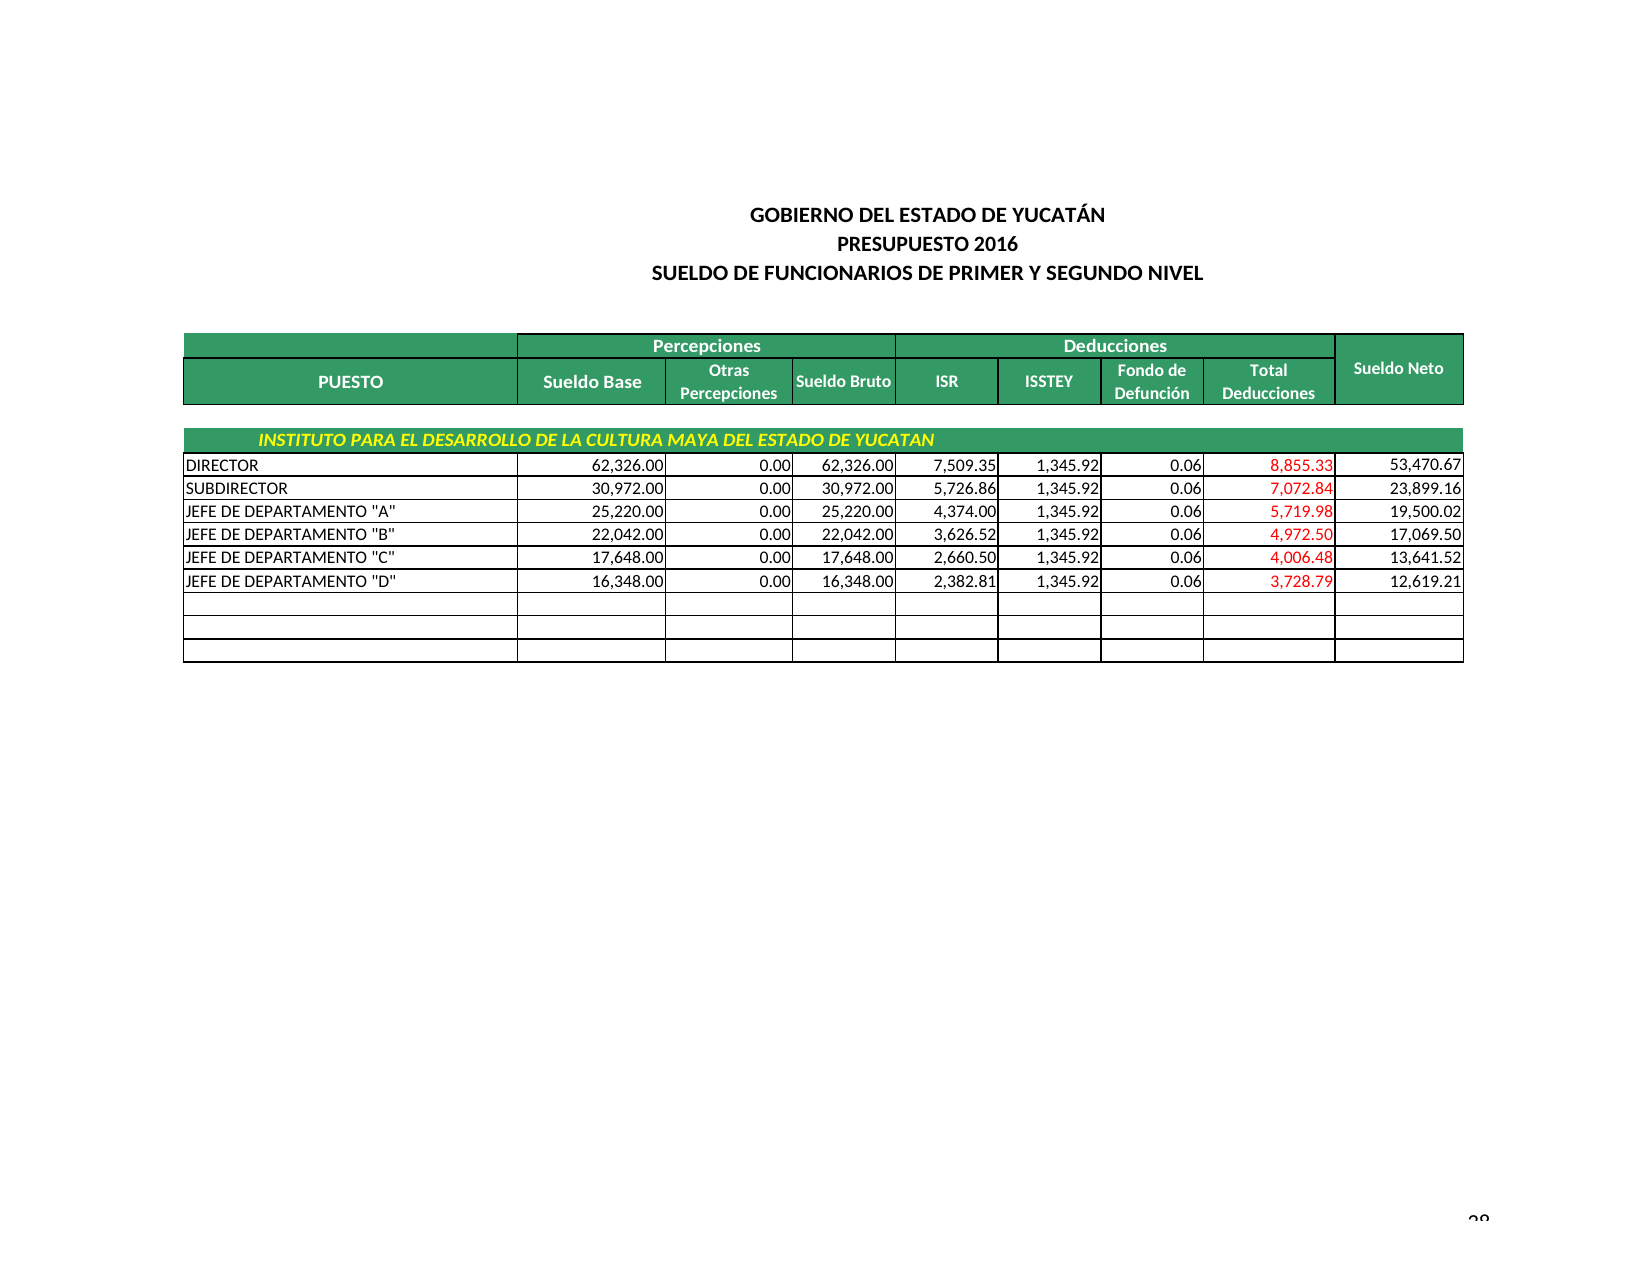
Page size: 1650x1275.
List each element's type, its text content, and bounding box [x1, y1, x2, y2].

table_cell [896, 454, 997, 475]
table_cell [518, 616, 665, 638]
text GOBIERNO DEL ESTADO DE YUCATÁN PRESUPUESTO 2016 [748, 202, 1107, 257]
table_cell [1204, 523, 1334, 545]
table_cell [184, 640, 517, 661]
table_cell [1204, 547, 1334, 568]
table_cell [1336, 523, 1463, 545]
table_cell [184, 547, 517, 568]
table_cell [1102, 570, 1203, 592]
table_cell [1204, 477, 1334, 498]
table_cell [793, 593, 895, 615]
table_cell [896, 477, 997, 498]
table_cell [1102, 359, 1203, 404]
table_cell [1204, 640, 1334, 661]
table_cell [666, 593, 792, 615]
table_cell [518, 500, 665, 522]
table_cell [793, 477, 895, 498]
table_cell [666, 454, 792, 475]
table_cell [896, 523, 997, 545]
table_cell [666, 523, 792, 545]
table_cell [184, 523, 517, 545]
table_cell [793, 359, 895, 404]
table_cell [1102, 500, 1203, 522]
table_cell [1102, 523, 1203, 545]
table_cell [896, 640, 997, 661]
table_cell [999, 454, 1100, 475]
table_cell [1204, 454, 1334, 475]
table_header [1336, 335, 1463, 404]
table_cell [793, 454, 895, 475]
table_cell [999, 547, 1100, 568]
text SUELDO DE FUNCIONARIOS DE PRIMER Y SEGUNDO NIVEL [648, 259, 1207, 286]
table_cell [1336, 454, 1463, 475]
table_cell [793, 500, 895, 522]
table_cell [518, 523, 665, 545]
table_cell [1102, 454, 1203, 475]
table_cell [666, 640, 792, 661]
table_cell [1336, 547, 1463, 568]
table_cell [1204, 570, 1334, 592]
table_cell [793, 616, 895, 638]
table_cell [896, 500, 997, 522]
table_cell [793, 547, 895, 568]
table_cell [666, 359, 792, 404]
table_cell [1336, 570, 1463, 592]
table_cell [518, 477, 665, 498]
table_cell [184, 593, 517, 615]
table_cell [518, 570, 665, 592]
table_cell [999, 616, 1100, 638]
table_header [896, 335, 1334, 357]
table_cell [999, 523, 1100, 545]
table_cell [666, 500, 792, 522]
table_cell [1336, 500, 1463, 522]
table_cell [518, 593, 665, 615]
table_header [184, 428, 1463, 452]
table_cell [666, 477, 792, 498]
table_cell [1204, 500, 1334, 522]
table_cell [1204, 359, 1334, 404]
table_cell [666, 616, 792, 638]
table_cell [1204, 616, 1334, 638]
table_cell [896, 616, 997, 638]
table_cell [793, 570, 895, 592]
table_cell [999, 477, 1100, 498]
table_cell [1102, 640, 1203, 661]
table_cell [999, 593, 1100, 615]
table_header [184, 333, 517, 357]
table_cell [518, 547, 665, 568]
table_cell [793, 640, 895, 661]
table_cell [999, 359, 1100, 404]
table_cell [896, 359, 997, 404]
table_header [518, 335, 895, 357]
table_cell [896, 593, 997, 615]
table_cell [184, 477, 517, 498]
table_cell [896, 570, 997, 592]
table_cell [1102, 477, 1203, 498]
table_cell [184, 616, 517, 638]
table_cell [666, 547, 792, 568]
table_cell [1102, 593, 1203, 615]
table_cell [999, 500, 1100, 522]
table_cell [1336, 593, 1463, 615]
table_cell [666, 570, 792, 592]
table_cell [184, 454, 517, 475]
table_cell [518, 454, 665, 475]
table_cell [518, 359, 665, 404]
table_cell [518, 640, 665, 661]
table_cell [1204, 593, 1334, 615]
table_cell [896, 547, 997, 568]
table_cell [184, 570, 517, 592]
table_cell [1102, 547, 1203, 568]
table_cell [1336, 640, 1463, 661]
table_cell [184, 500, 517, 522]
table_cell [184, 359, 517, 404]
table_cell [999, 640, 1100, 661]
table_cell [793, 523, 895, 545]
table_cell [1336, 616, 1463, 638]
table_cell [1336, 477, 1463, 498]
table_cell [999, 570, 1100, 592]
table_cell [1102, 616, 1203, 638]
